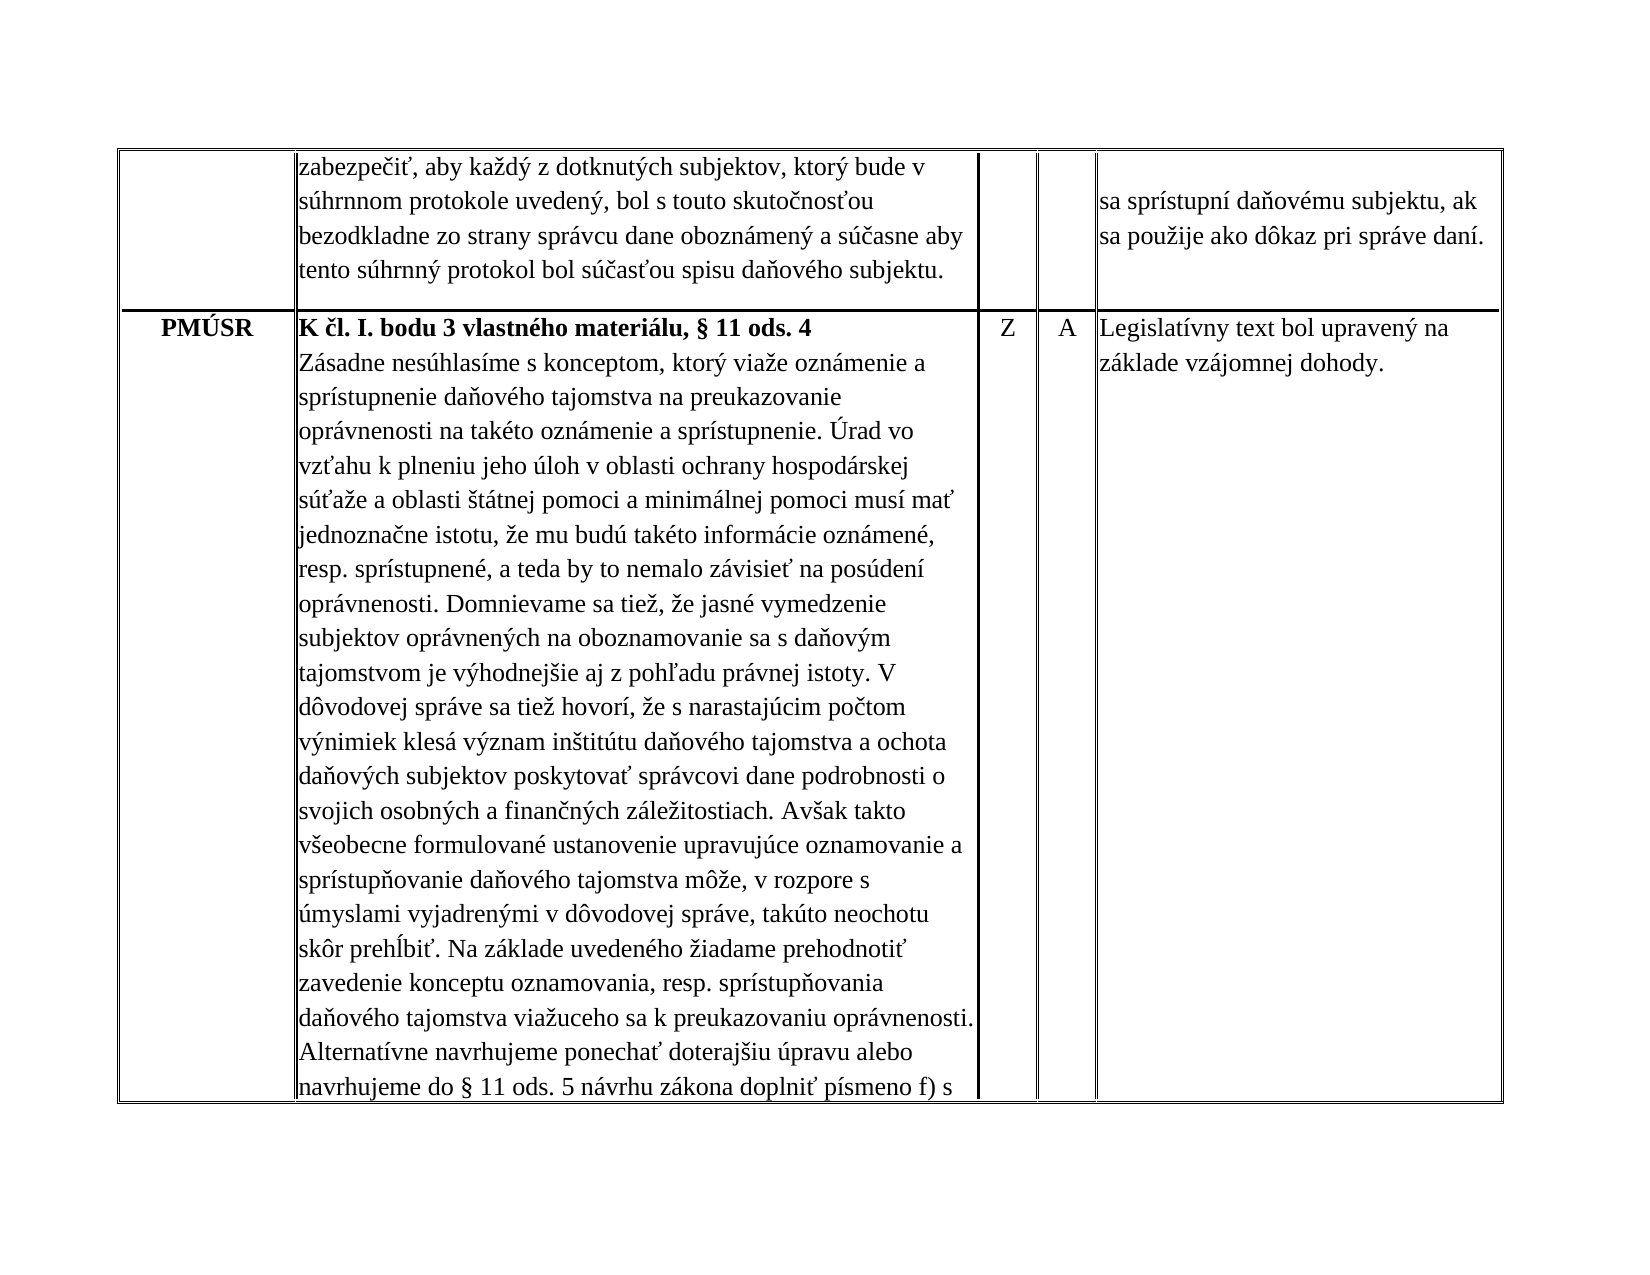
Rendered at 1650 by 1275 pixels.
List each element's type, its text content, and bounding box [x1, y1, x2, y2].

table_cell Z [978, 151, 1038, 309]
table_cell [1097, 309, 1501, 1101]
table_cell PKS [118, 149, 296, 309]
table_cell ČA [1038, 151, 1097, 309]
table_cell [296, 312, 978, 1101]
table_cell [1097, 151, 1501, 309]
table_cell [296, 151, 978, 309]
table_cell Z [978, 312, 1038, 1101]
table_cell A [1038, 312, 1097, 1101]
table_cell PMÚSR [120, 309, 296, 1101]
